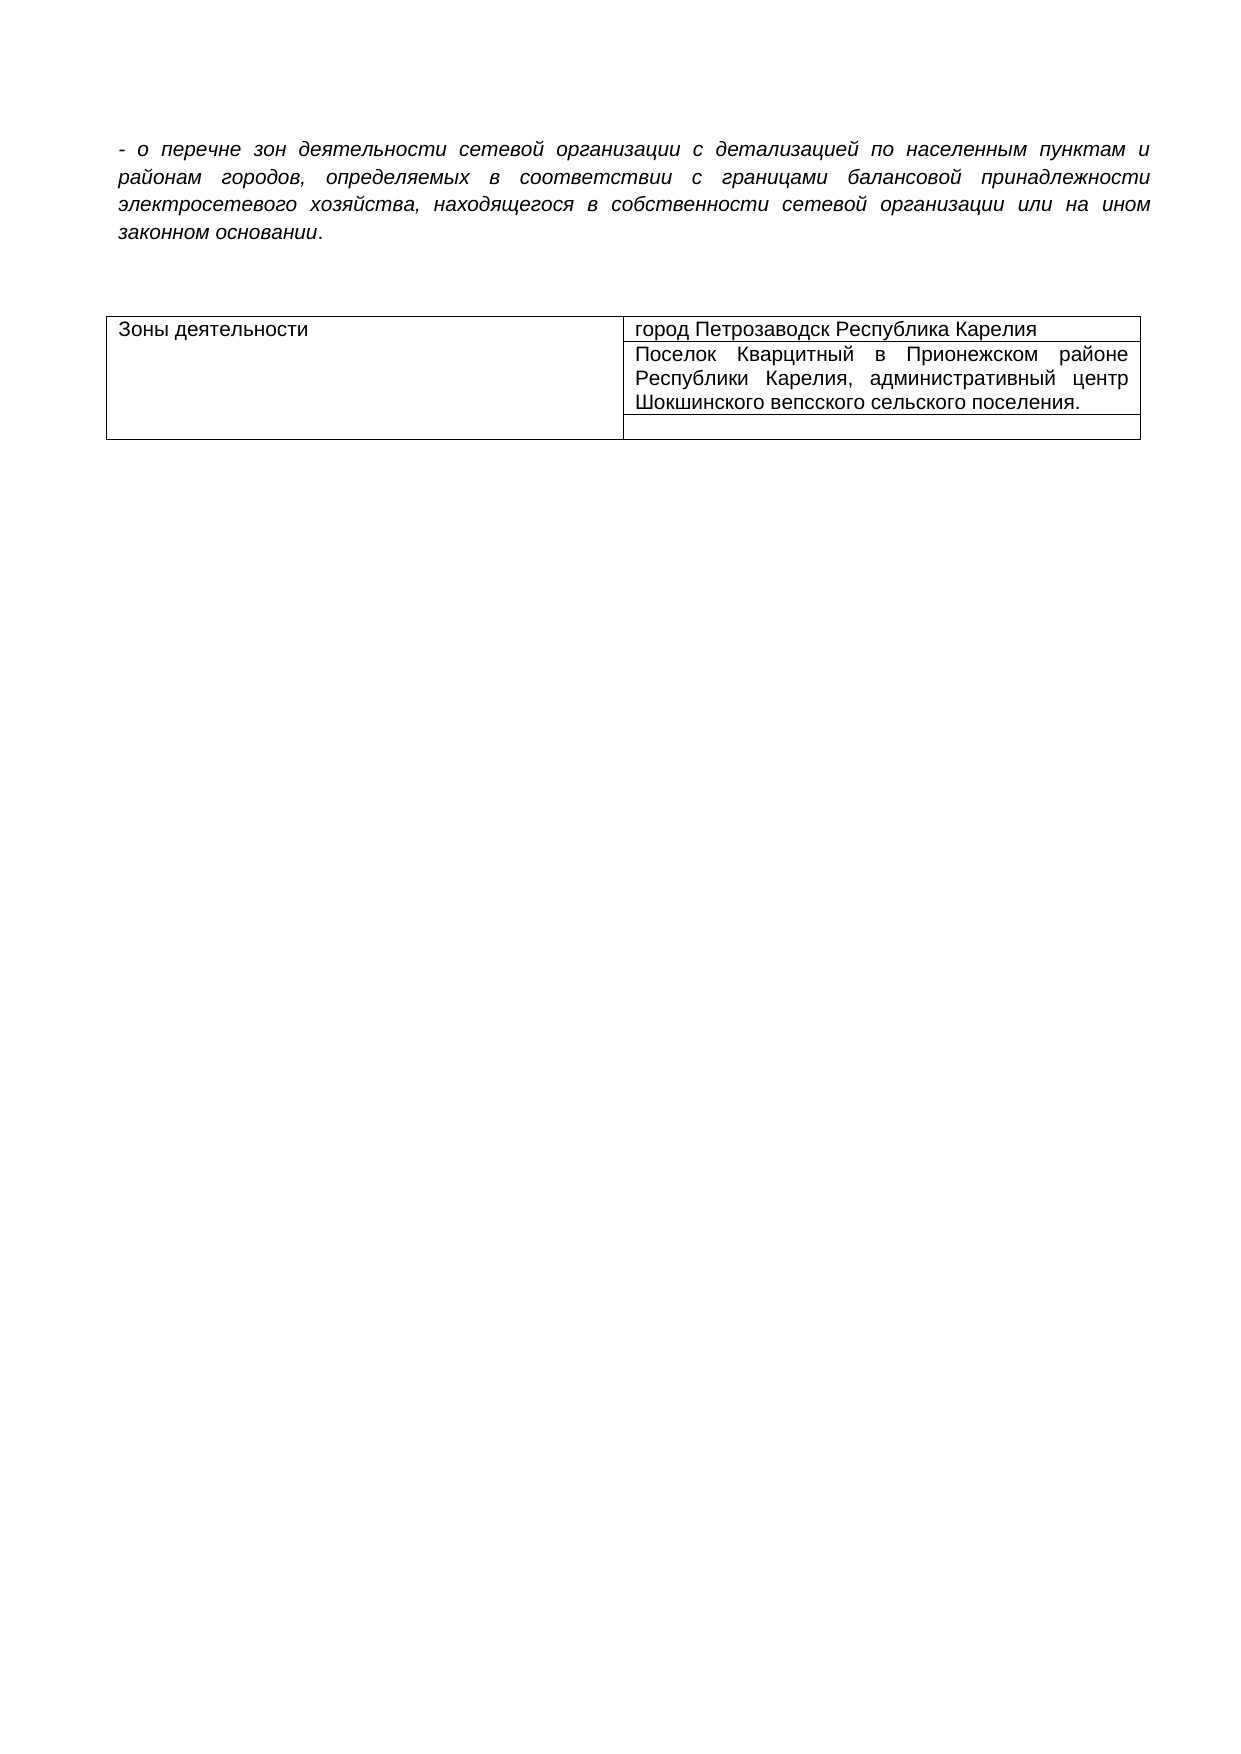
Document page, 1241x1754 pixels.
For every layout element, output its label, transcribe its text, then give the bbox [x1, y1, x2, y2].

table_cell Поселок Кварцитный в Прионежском районе Республики Карелия, административный центр Шокшинского вепсского сельского поселения. [624, 342, 1140, 414]
table_header Зоны деятельности [107, 317, 623, 439]
table_cell [624, 415, 1140, 439]
text - о перечне зон деятельности сетевой организации с детализацией по населенным пунктам и районам городов, определяемых в соответствии с границами балансовой принадлежности электросетевого хозяйства, находящегося в собственности сетевой организации или на ином законном основании. [118, 137, 1152, 243]
table_header город Петрозаводск Республика Карелия [624, 317, 1140, 341]
